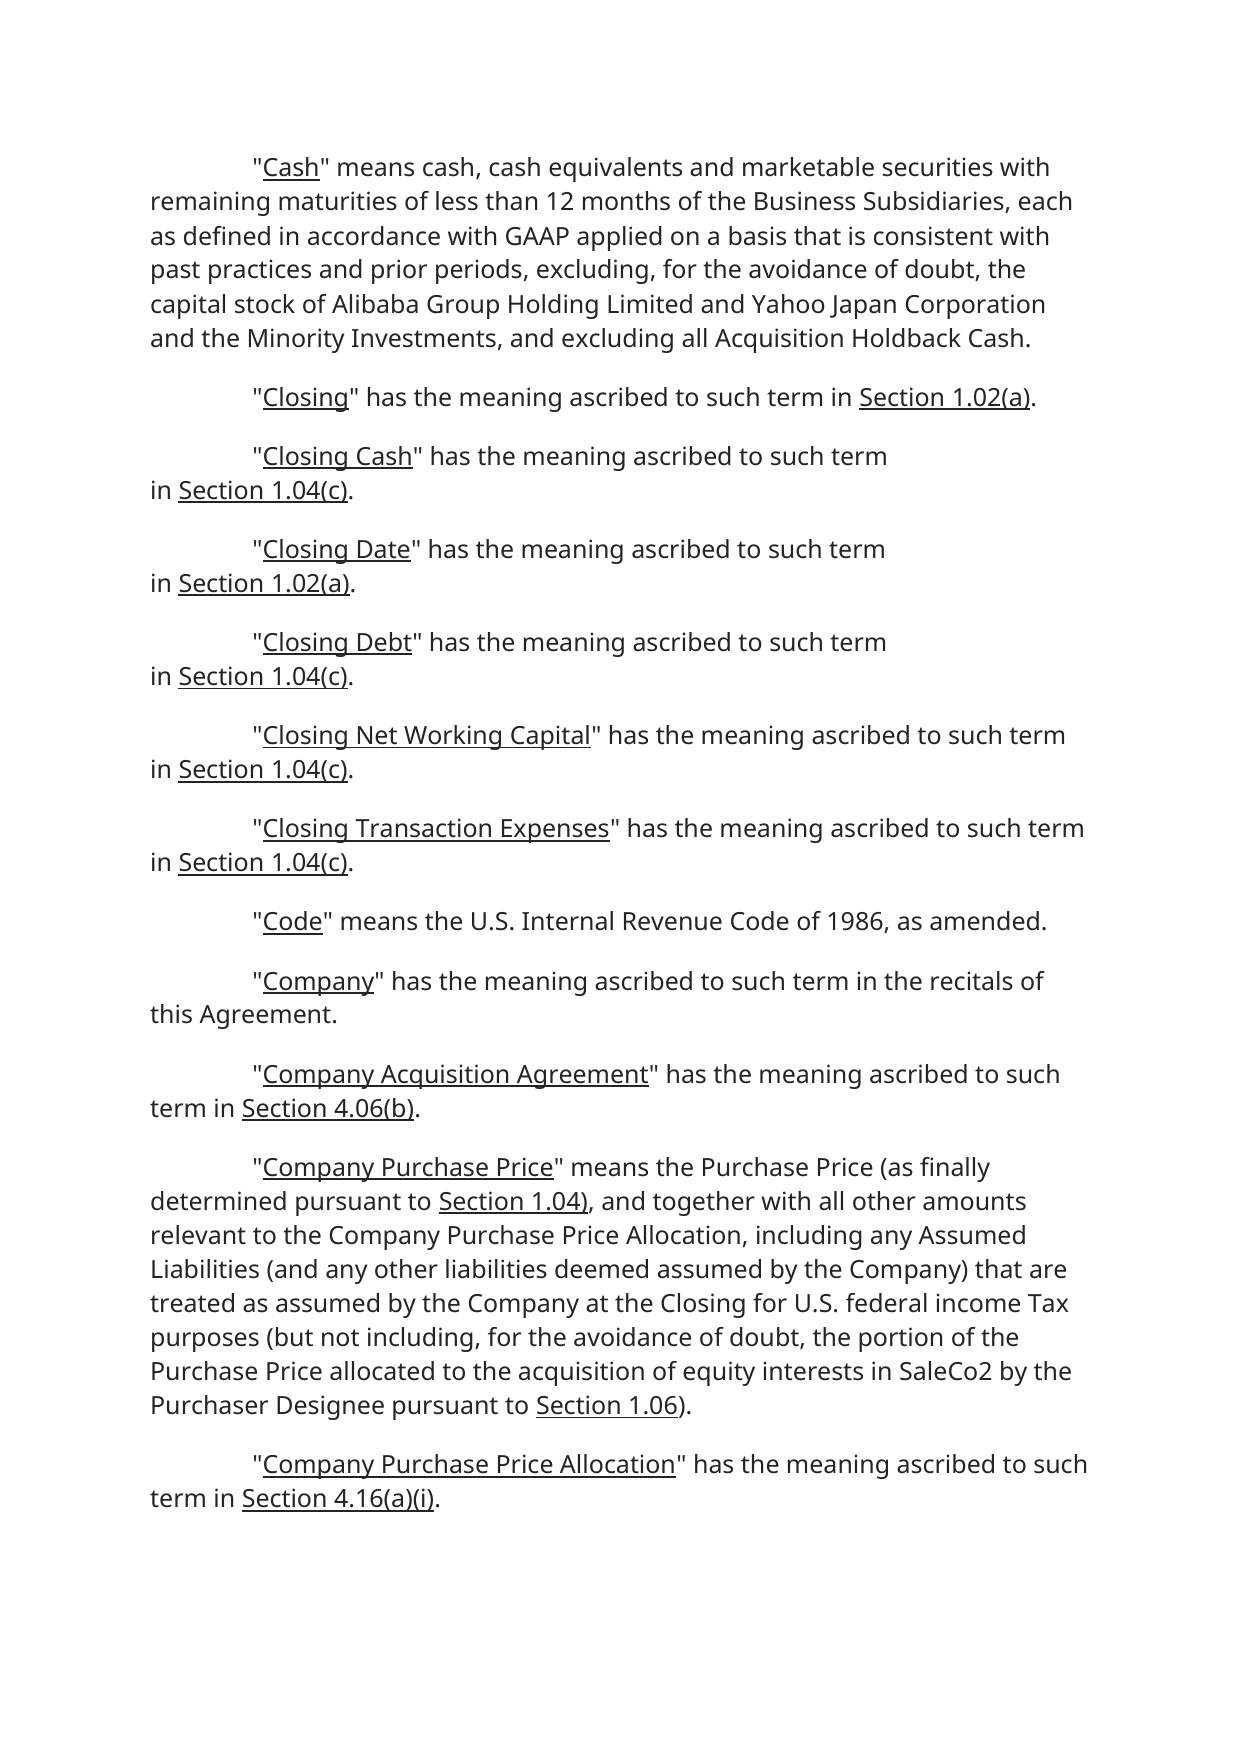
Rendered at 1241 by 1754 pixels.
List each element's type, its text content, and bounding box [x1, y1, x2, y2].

text "Code" means the U.S. Internal Revenue Code of 1986, as amended. [150, 904, 1090, 938]
text "Company Purchase Price Allocation" has the meaning ascribed to such term in Section 4.16(a)(i). [150, 1447, 1090, 1515]
text "Closing Debt" has the meaning ascribed to such term in Section 1.04(c). [150, 625, 1090, 693]
text "Company Purchase Price" means the Purchase Price (as finally determined pursuant to Section 1.04), and together with all other amounts relevant to the Company Purchase Price Allocation, including any Assumed Liabilities (and any other liabilities deemed assumed by the Company) that are treated as assumed by the Company at the Closing for U.S. federal income Tax purposes (but not including, for the avoidance of doubt, the portion of the Purchase Price allocated to the acquisition of equity interests in SaleCo2 by the Purchaser Designee pursuant to Section 1.06). [150, 1149, 1090, 1422]
text "Cash" means cash, cash equivalents and marketable securities with remaining maturities of less than 12 months of the Business Subsidiaries, each as defined in accordance with GAAP applied on a basis that is consistent with past practices and prior periods, excluding, for the avoidance of doubt, the capital stock of Alibaba Group Holding Limited and Yahoo Japan Corporation and the Minority Investments, and excluding all Acquisition Holdback Cash. [150, 150, 1090, 354]
text "Closing" has the meaning ascribed to such term in Section 1.02(a). [150, 379, 1090, 413]
text "Closing Cash" has the meaning ascribed to such term in Section 1.04(c). [150, 438, 1090, 507]
text "Closing Net Working Capital" has the meaning ascribed to such term in Section 1.04(c). [150, 718, 1090, 786]
text "Company" has the meaning ascribed to such term in the recitals of this Agreement. [150, 963, 1090, 1031]
text "Company Acquisition Agreement" has the meaning ascribed to such term in Section 4.06(b). [150, 1056, 1090, 1124]
text "Closing Date" has the meaning ascribed to such term in Section 1.02(a). [150, 532, 1090, 600]
text "Closing Transaction Expenses" has the meaning ascribed to such term in Section 1.04(c). [150, 811, 1090, 879]
